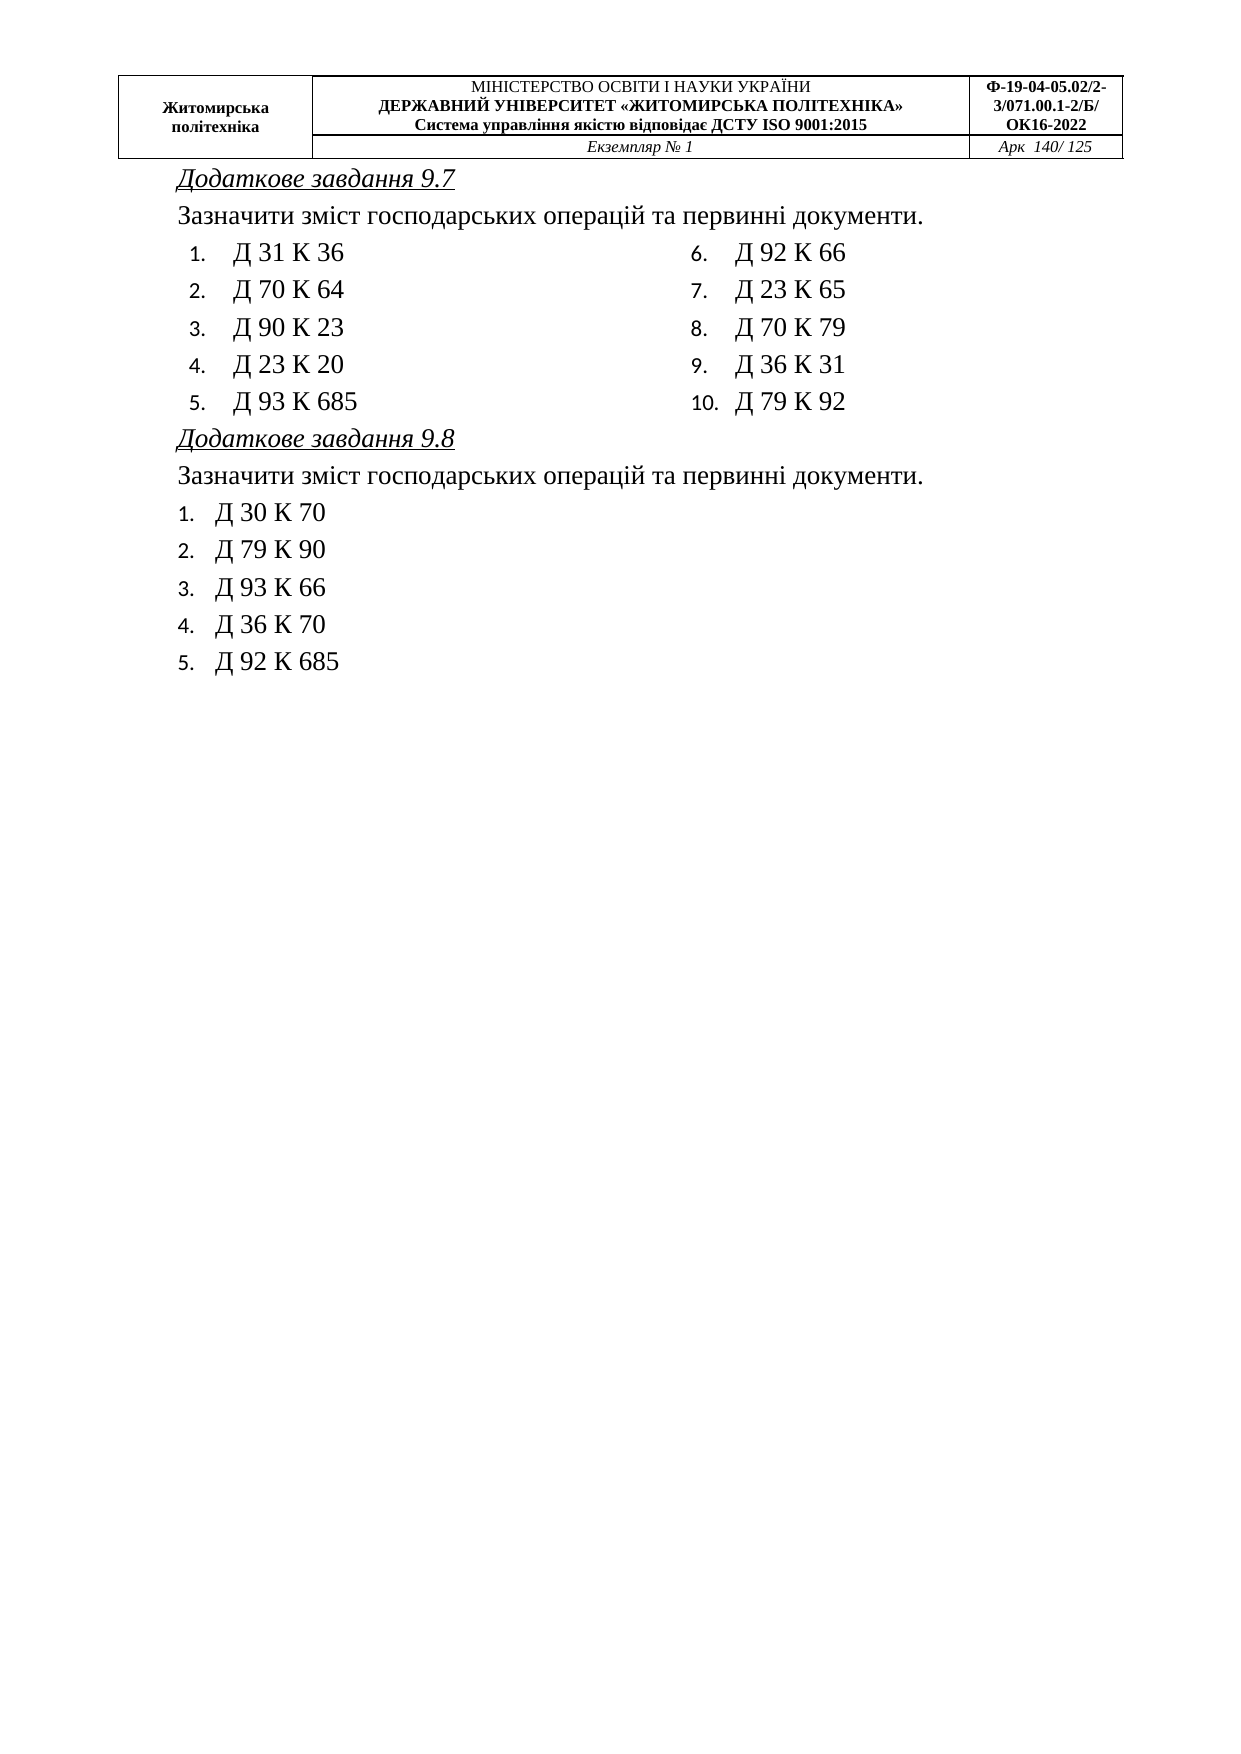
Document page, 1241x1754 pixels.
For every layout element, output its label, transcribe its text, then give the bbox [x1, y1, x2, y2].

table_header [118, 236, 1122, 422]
list Д 93 К 66 [177, 571, 1122, 602]
text Додаткове завдання 9.8 [177, 422, 1122, 453]
list Д 79 К 90 [177, 534, 1122, 565]
list Д 36 К 70 [177, 608, 1122, 639]
list Д 30 К 70 [177, 496, 1122, 527]
text Зазначити зміст господарських операцій та первинні документи. [118, 199, 1122, 230]
list Д 92 К 685 [177, 646, 1122, 677]
text Зазначити зміст господарських операцій та первинні документи. [118, 459, 1122, 490]
text Додаткове завдання 9.7 [118, 162, 1122, 193]
